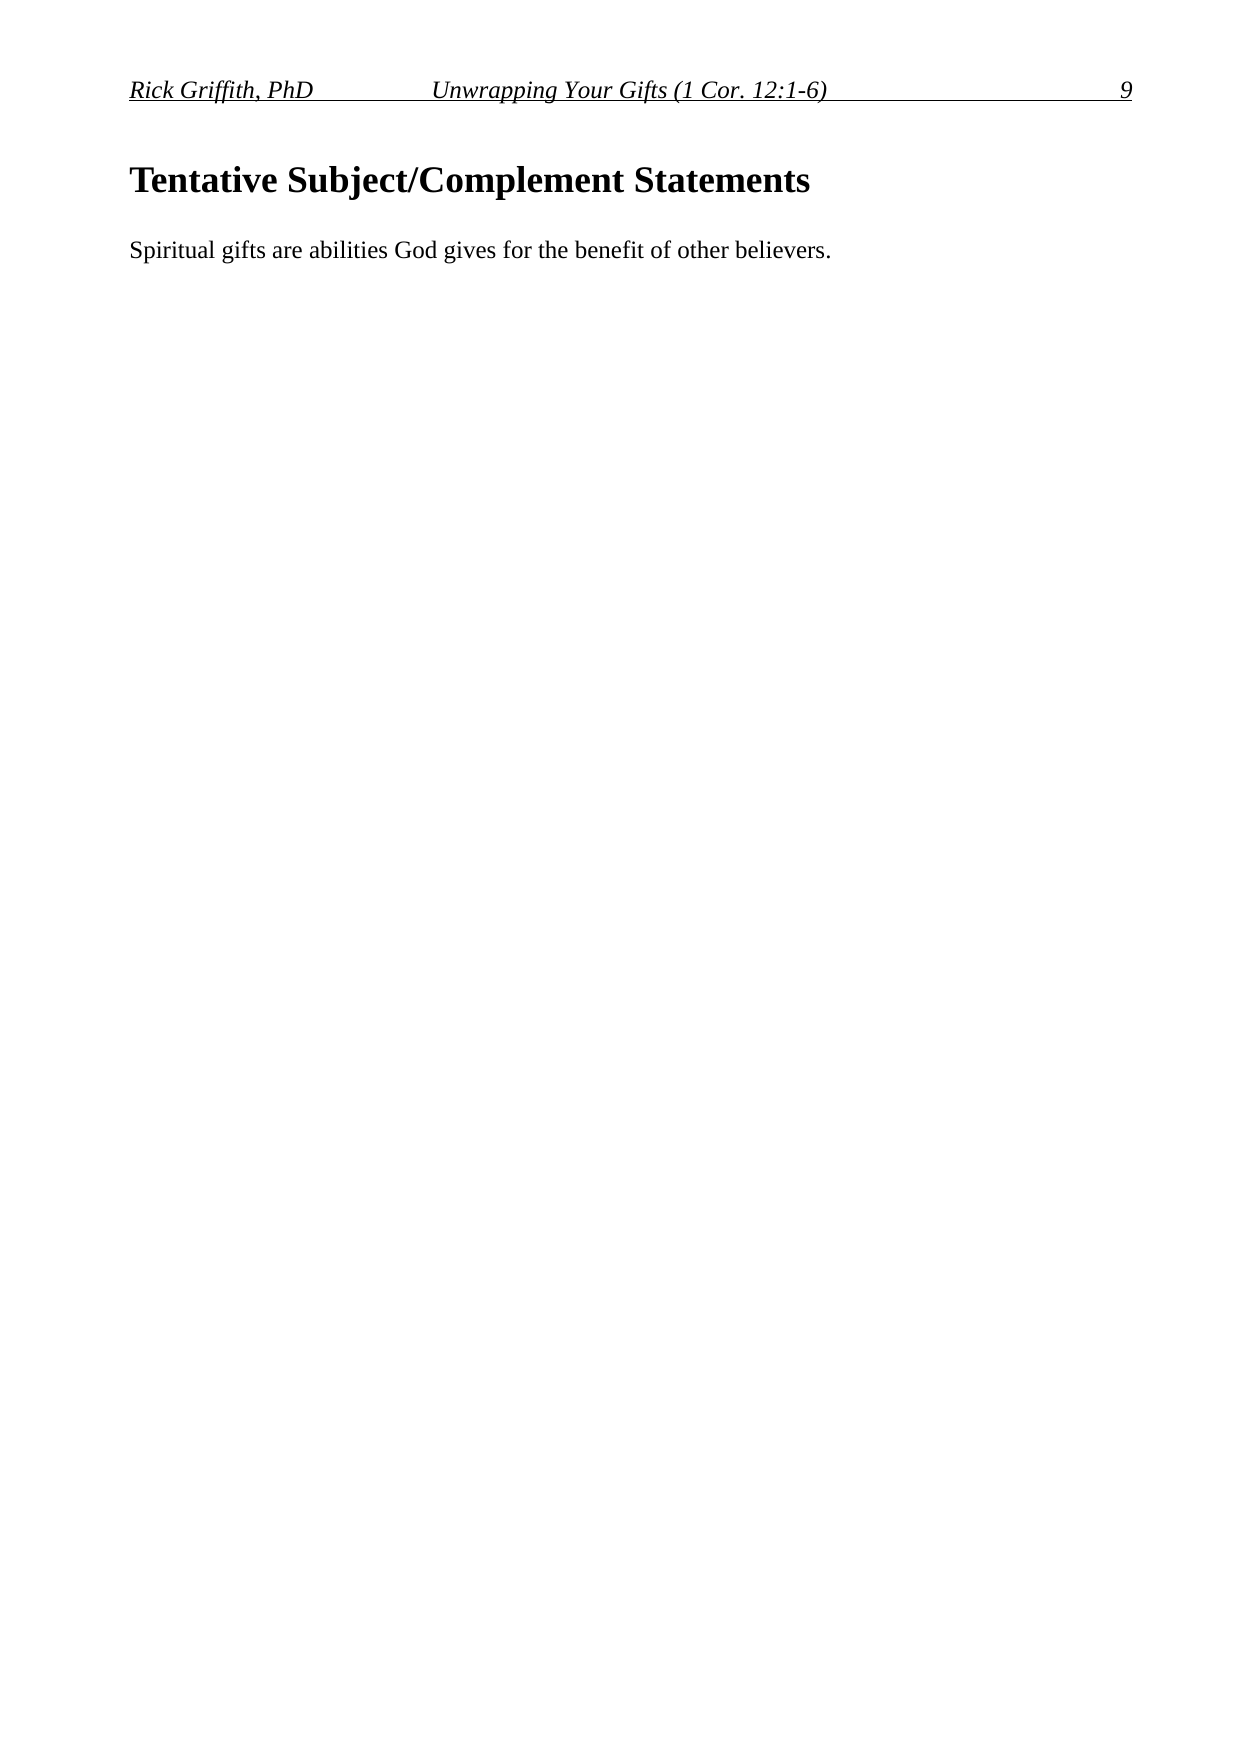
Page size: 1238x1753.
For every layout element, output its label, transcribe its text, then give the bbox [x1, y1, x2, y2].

text Spiritual gifts are abilities God gives for the benefit of other believers. [129, 236, 1145, 264]
subtitle Tentative Subject/Complement Statements [129, 157, 1144, 201]
